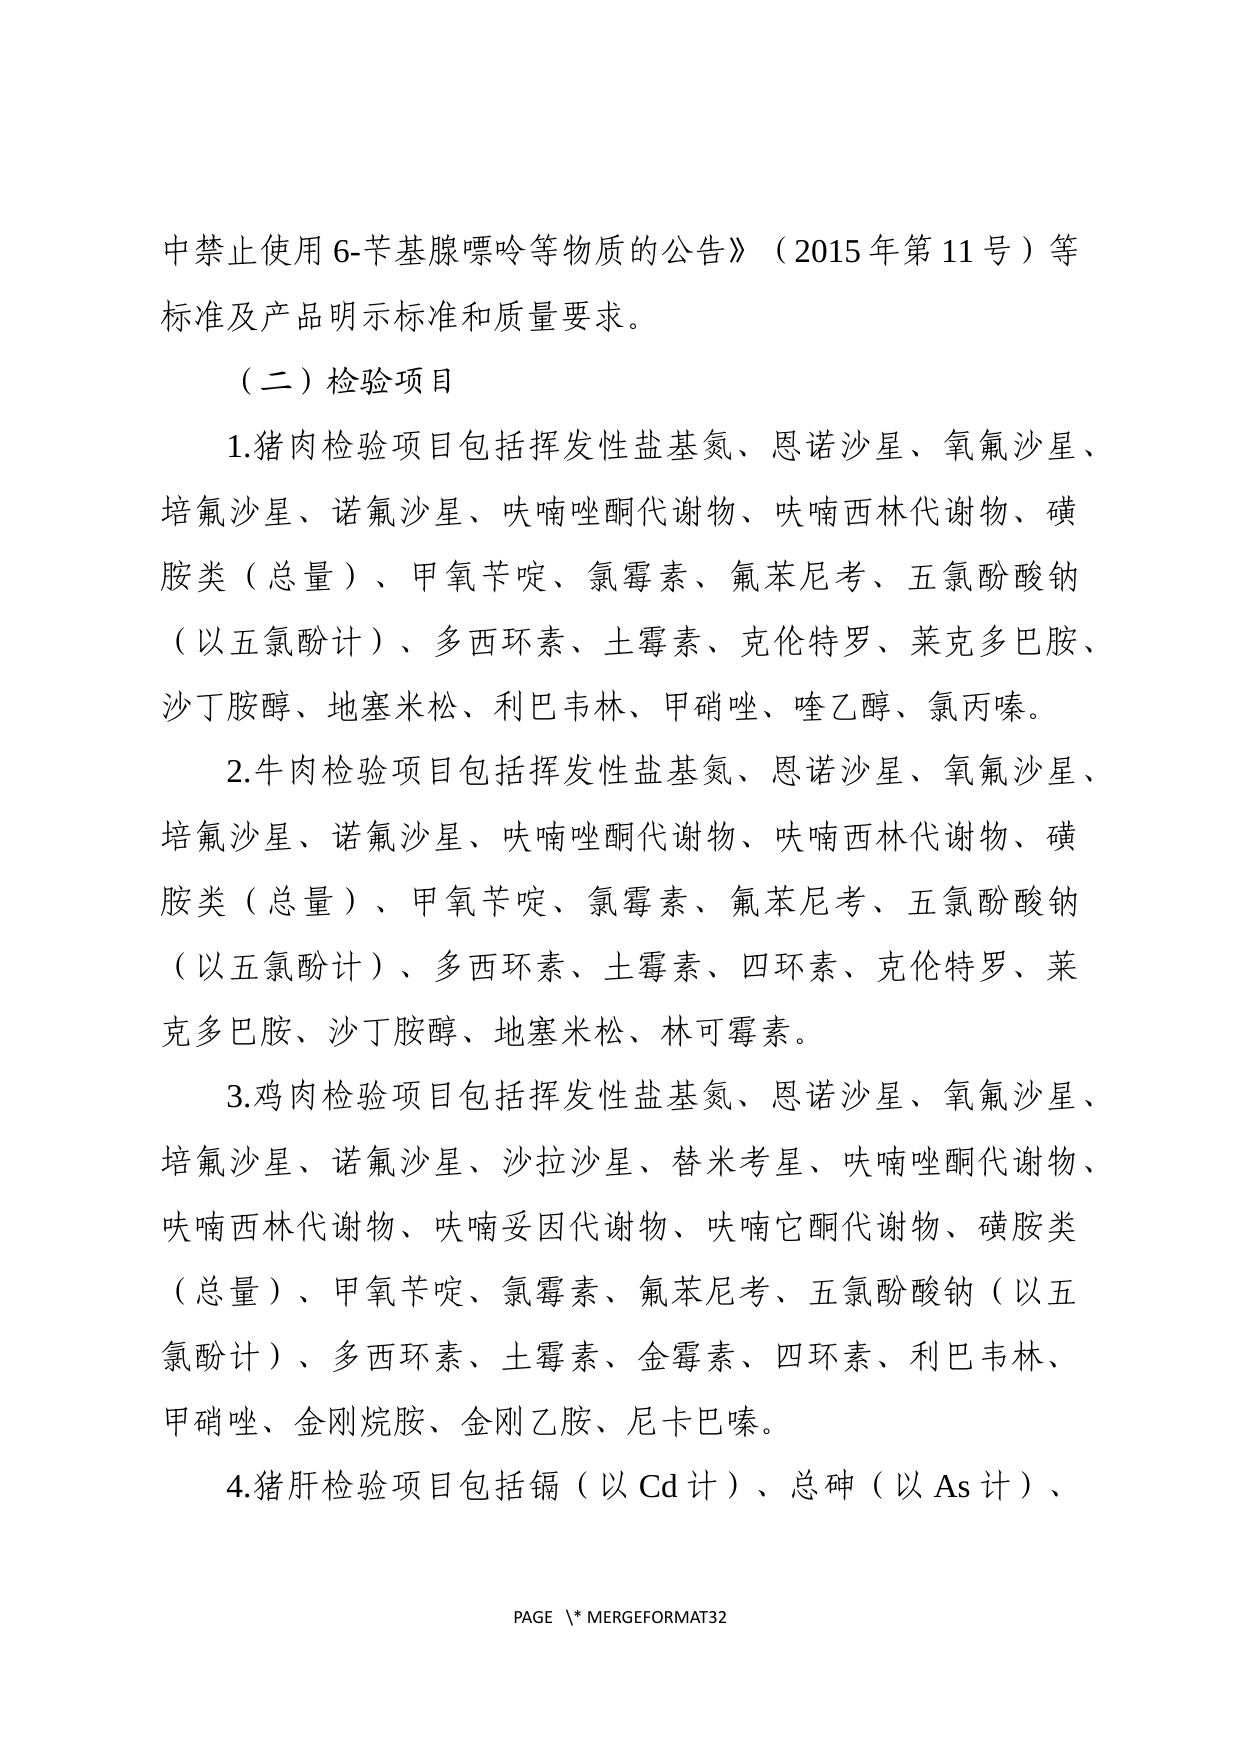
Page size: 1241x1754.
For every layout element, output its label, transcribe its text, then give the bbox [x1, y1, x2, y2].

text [159, 217, 1081, 347]
text （二）检验项目 [159, 347, 1081, 412]
text 2.牛肉检验项目包括挥发性盐基氮、恩诺沙星、氧氟沙星、培氟沙星、诺氟沙星、呋喃唑酮代谢物、呋喃西林代谢物、磺胺类（总量）、甲氧苄啶、氯霉素、氟苯尼考、五氯酚酸钠（以五氯酚计）、多西环素、土霉素、四环素、克伦特罗、莱克多巴胺、沙丁胺醇、地塞米松、林可霉素。 [159, 737, 1081, 1062]
text 1.猪肉检验项目包括挥发性盐基氮、恩诺沙星、氧氟沙星、培氟沙星、诺氟沙星、呋喃唑酮代谢物、呋喃西林代谢物、磺胺类（总量）、甲氧苄啶、氯霉素、氟苯尼考、五氯酚酸钠（以五氯酚计）、多西环素、土霉素、克伦特罗、莱克多巴胺、沙丁胺醇、地塞米松、利巴韦林、甲硝唑、喹乙醇、氯丙嗪。 [159, 412, 1081, 737]
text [159, 1452, 1081, 1517]
text 3.鸡肉检验项目包括挥发性盐基氮、恩诺沙星、氧氟沙星、培氟沙星、诺氟沙星、沙拉沙星、替米考星、呋喃唑酮代谢物、呋喃西林代谢物、呋喃妥因代谢物、呋喃它酮代谢物、磺胺类（总量）、甲氧苄啶、氯霉素、氟苯尼考、五氯酚酸钠（以五氯酚计）、多西环素、土霉素、金霉素、四环素、利巴韦林、甲硝唑、金刚烷胺、金刚乙胺、尼卡巴嗪。 [159, 1062, 1081, 1452]
